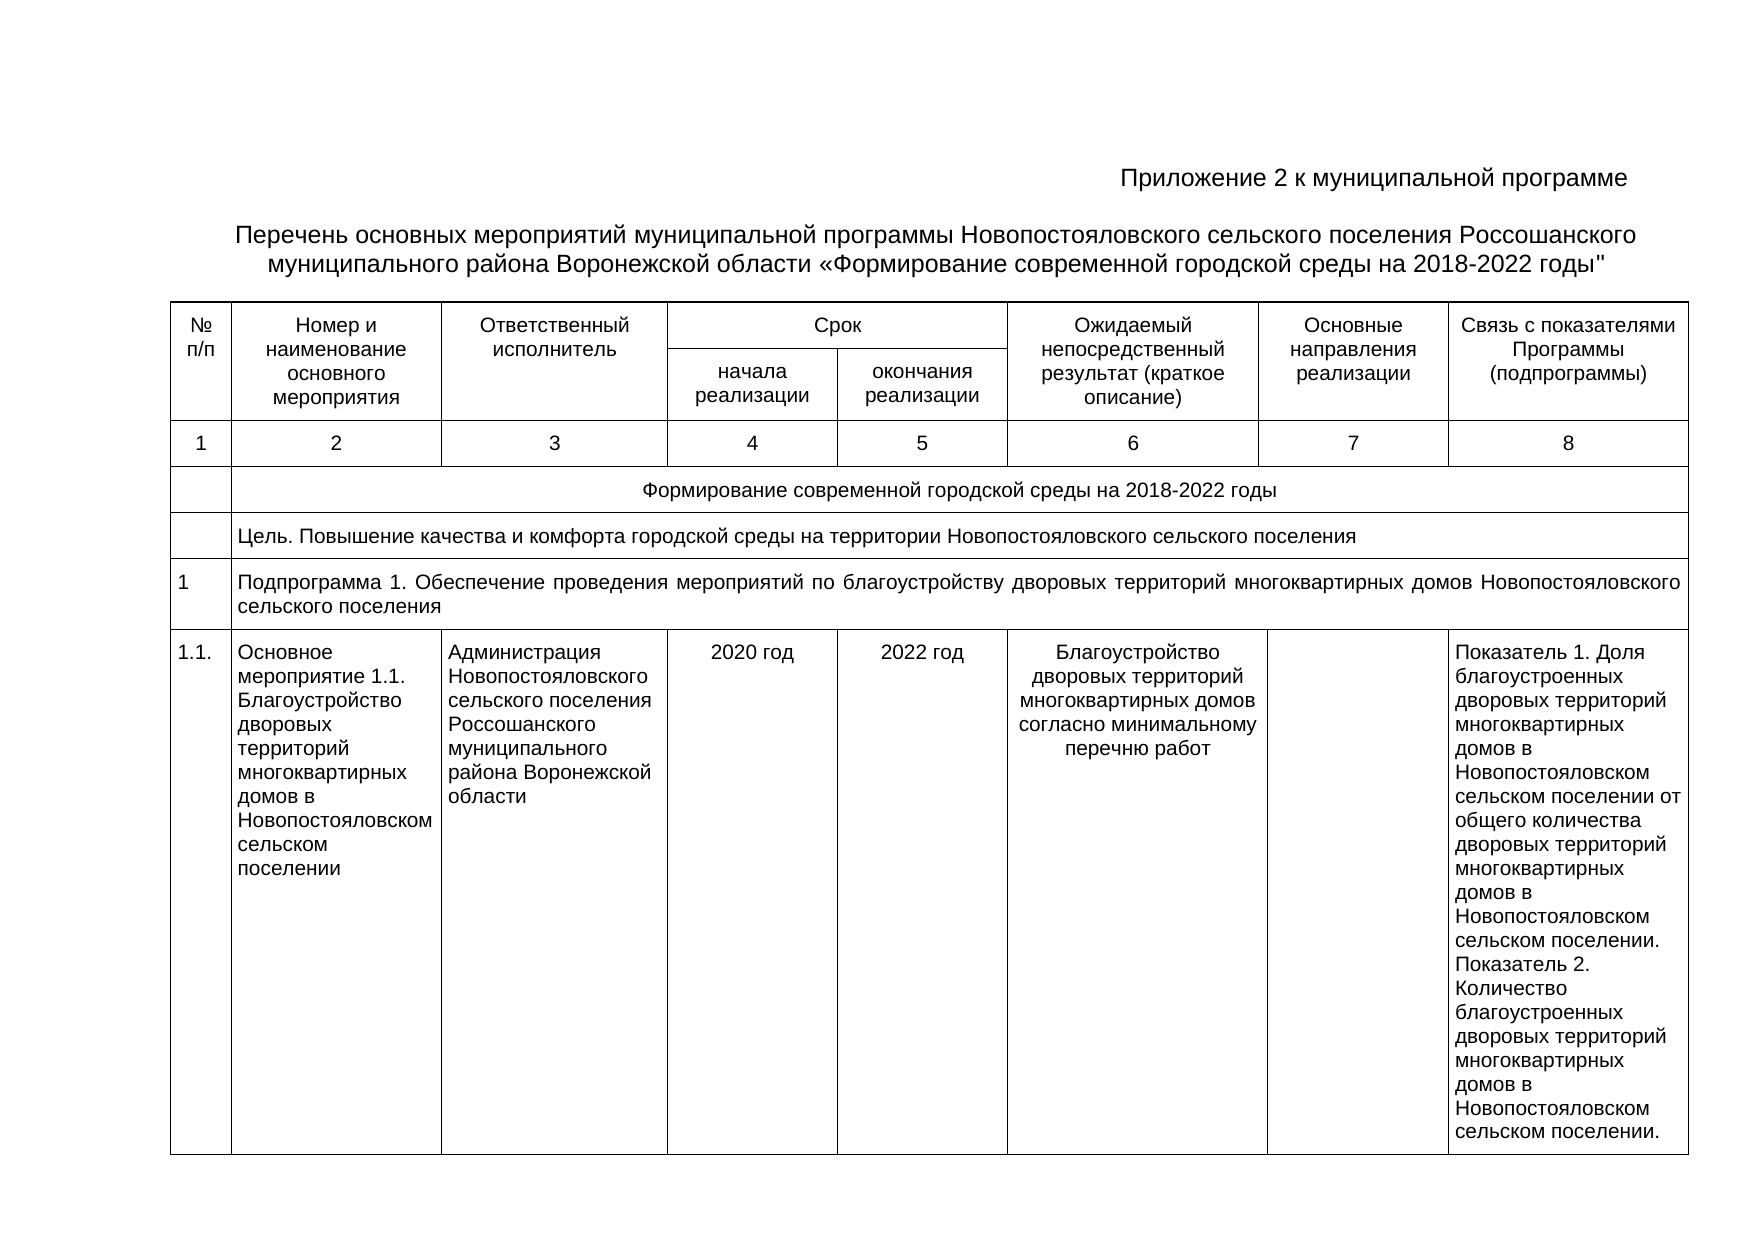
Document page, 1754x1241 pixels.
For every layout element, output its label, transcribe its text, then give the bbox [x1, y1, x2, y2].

table_header Связь с показателями Программы (подпрограммы) [1449, 303, 1688, 419]
table_cell 2022 год [838, 630, 1007, 1154]
table_cell Благоустройство дворовых территорий многоквартирных домов согласно минимальному перечню работ [1008, 630, 1267, 1154]
table_cell [171, 513, 231, 558]
table_cell 8 [1449, 421, 1688, 466]
table_cell 2020 год [668, 630, 837, 1154]
table_cell 4 [668, 421, 837, 466]
table_cell 2 [232, 421, 441, 466]
table_cell Администрация Новопостояловского сельского поселения Россошанского муниципального района Воронежской области [442, 630, 667, 1154]
table_cell 1 [171, 559, 231, 628]
table_header Ожидаемый непосредственный результат (краткое описание) [1008, 303, 1258, 419]
table_cell Формирование современной городской среды на 2018-2022 годы [232, 467, 1688, 512]
table_header Ответственный исполнитель [442, 303, 667, 419]
table_header Номер и наименование основного мероприятия [232, 303, 441, 419]
table_cell начала реализации [668, 349, 837, 419]
table_cell Основное мероприятие 1.1. Благоустройство дворовых территорий многоквартирных домов в Новопостояловском сельском поселении [232, 630, 441, 1154]
table_cell [1268, 630, 1448, 1154]
table_header Срок [668, 303, 1007, 348]
text Приложение 2 к муниципальной программе [177, 162, 1695, 191]
table_cell 3 [442, 421, 667, 466]
table_cell окончания реализации [838, 349, 1007, 419]
table_cell 6 [1008, 421, 1258, 466]
table_cell [171, 467, 231, 512]
table_header № п/п [171, 303, 231, 419]
table_cell Показатель 1. Доля благоустроенных дворовых территорий многоквартирных домов в Новопостояловском сельском поселении от общего количества дворовых территорий многоквартирных домов в Новопостояловском сельском поселении. Показатель 2. Количество благоустроенных дворовых территорий многоквартирных домов в Новопостояловском сельском поселении. [1449, 630, 1688, 1154]
table_cell 1 [171, 421, 231, 466]
table_cell Цель. Повышение качества и комфорта городской среды на территории Новопостояловского сельского поселения [232, 513, 1688, 558]
table_cell 5 [838, 421, 1007, 466]
table_cell 1.1. [171, 630, 231, 1154]
table_cell 7 [1259, 421, 1448, 466]
text Перечень основных мероприятий муниципальной программы Новопостояловского сельского поселения Россошанского муниципального района Воронежской области «Формирование современной городской среды на 2018-2022 годы" [177, 220, 1695, 277]
table_cell Подпрограмма 1. Обеспечение проведения мероприятий по благоустройству дворовых территорий многоквартирных домов Новопостояловского сельского поселения [232, 559, 1688, 628]
table_header Основные направления реализации [1259, 303, 1448, 419]
